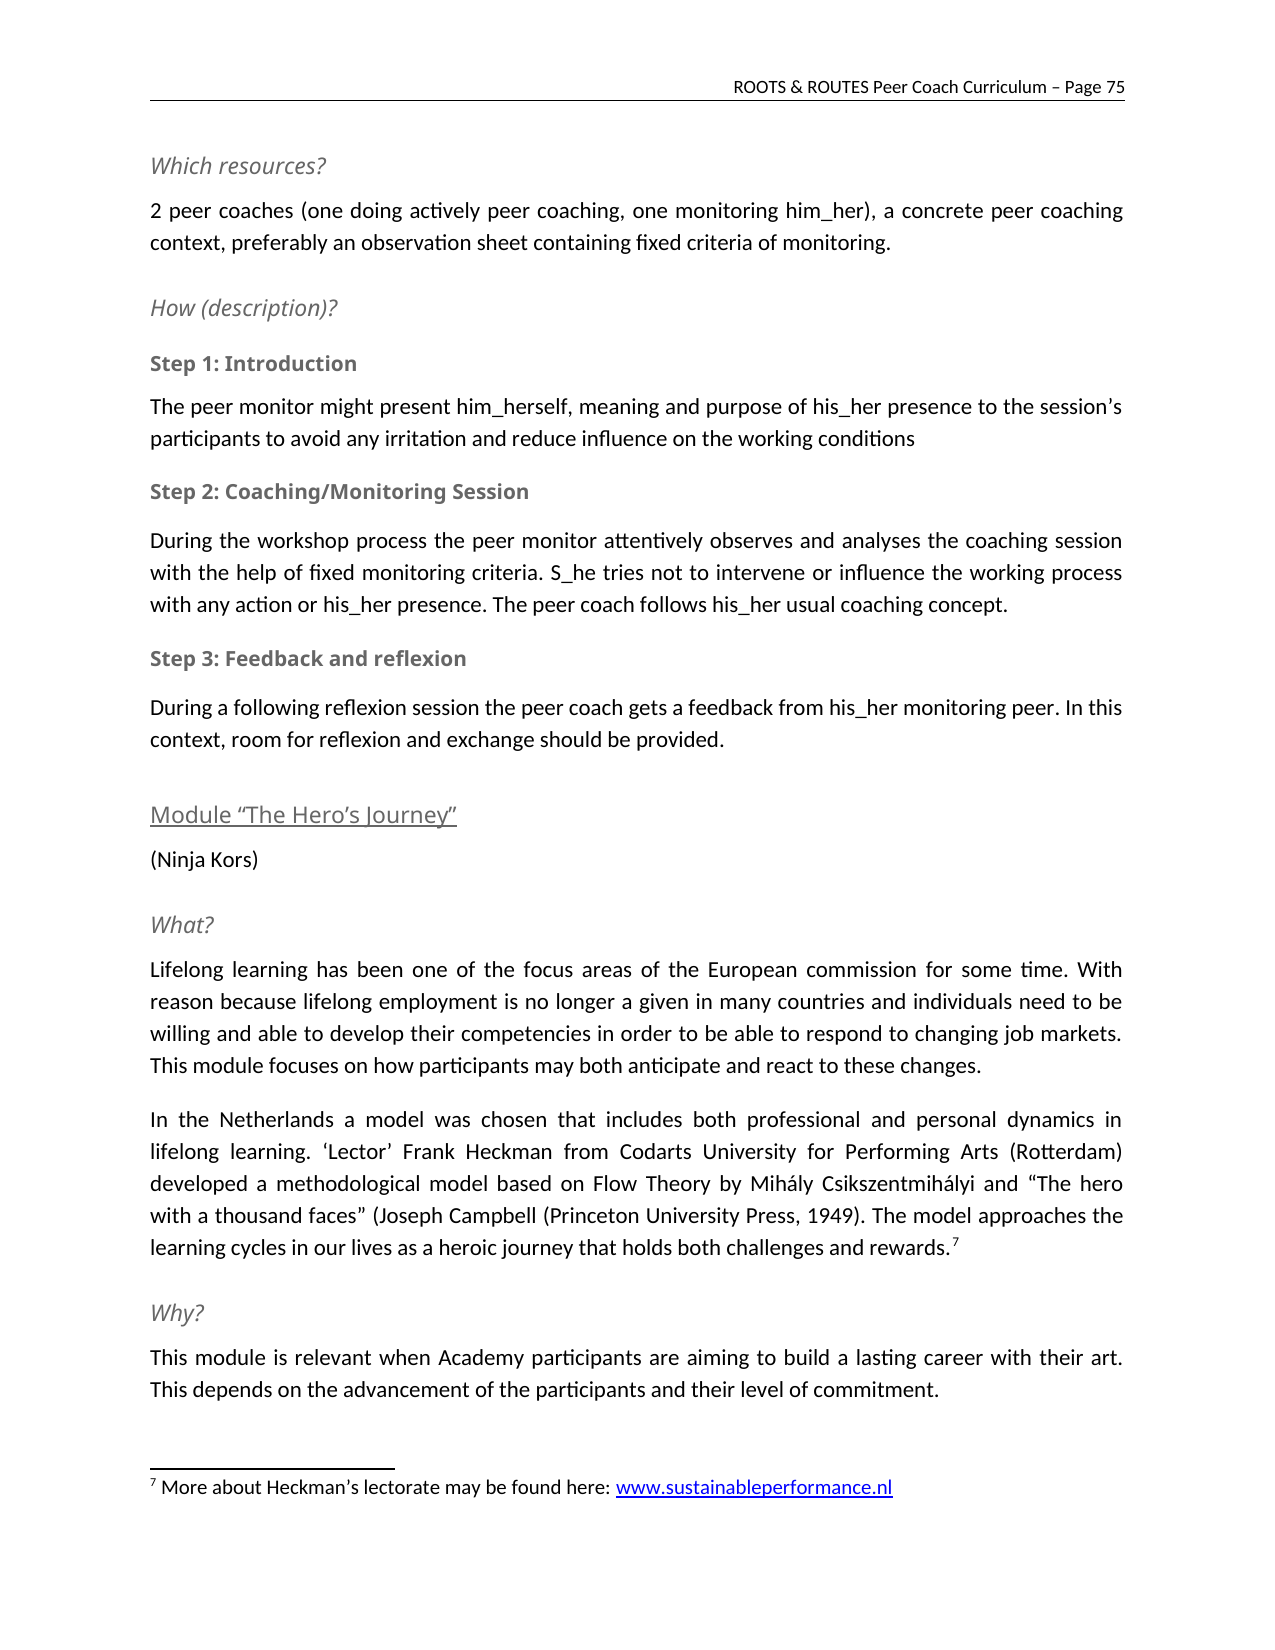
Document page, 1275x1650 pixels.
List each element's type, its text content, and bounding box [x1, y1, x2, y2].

subtitle Step 1: Introduction [150, 349, 1125, 377]
subtitle Step 2: Coaching/Monitoring Session [150, 477, 1125, 505]
text 2 peer coaches (one doing actively peer coaching, one monitoring him_her), a concrete peer coaching context, preferably an observation sheet containing fixed criteria of monitoring. [150, 196, 1125, 257]
subtitle Step 3: Feedback and reflexion [150, 644, 1125, 672]
text During a following reflexion session the peer coach gets a feedback from his_her monitoring peer. In this context, room for reflexion and exchange should be provided. [150, 693, 1125, 753]
text In the Netherlands a model was chosen that includes both professional and personal dynamics in lifelong learning. ‘Lector’ Frank Heckman from Codarts University for Performing Arts (Rotterdam) developed a methodological model based on Flow Theory by Mihály Csikszentmihályi and “The hero with a thousand faces” (Joseph Campbell (Princeton University Press, 1949). The model approaches the learning cycles in our lives as a heroic journey that holds both challenges and rewards. [150, 1105, 1125, 1261]
text (Ninja Kors) [150, 845, 1125, 873]
subtitle Why? [150, 1297, 1125, 1328]
subtitle What? [150, 909, 1125, 940]
subtitle Which resources? [150, 150, 1125, 181]
text During the workshop process the peer monitor attentively observes and analyses the coaching session with the help of fixed monitoring criteria. S_he tries not to intervene or influence the working process with any action or his_her presence. The peer coach follows his_her usual coaching concept. [150, 526, 1125, 619]
text This module is relevant when Academy participants are aiming to build a lasting career with their art. This depends on the advancement of the participants and their level of commitment. [150, 1343, 1125, 1403]
subtitle How (description)? [150, 292, 1125, 323]
subtitle Module “The Hero’s Journey” [150, 799, 1125, 830]
text Lifelong learning has been one of the focus areas of the European commission for some time. With reason because lifelong employment is no longer a given in many countries and individuals need to be willing and able to develop their competencies in order to be able to respond to changing job markets. This module focuses on how participants may both anticipate and react to these changes. [150, 955, 1125, 1080]
text The peer monitor might present him_herself, meaning and purpose of his_her presence to the session’s participants to avoid any irritation and reduce influence on the working conditions [150, 392, 1125, 452]
